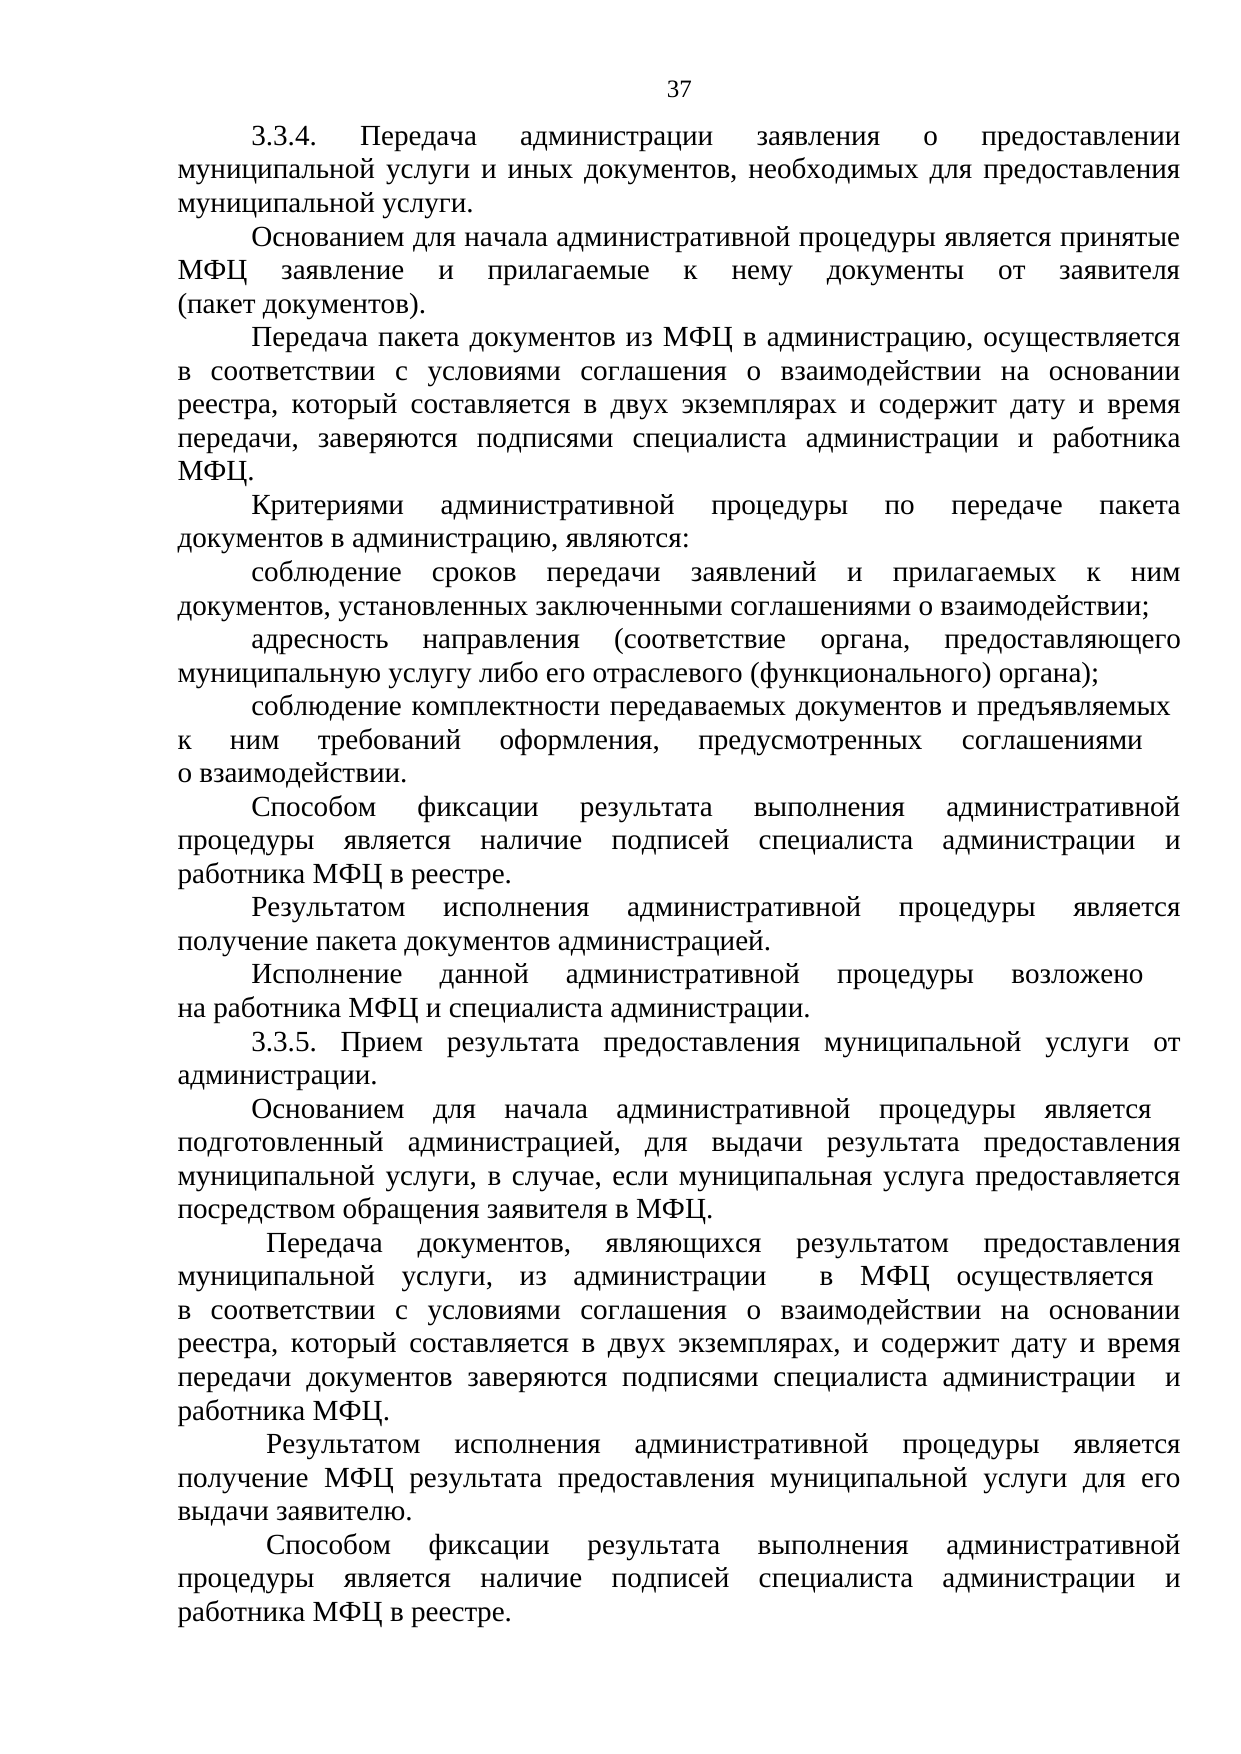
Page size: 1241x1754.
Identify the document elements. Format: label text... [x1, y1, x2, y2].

text адресность направления (соответствие органа, предоставляющего муниципальную услугу либо его отраслевого (функционального) органа); [177, 621, 1181, 688]
text Исполнение данной административной процедуры возложено на работника МФЦ и специалиста администрации. [177, 957, 1181, 1024]
text соблюдение комплектности передаваемых документов и предъявляемых к ним требований оформления, предусмотренных соглашениями о взаимодействии. [177, 688, 1181, 789]
text Критериями административной процедуры по передаче пакета документов в администрацию, являются: [177, 487, 1181, 554]
text 3.3.5. Прием результата предоставления муниципальной услуги от администрации. [177, 1024, 1181, 1091]
text Передача документов, являющихся результатом предоставления муниципальной услуги, из администрации в МФЦ осуществляется в соответствии с условиями соглашения о взаимодействии на основании реестра, который составляется в двух экземплярах, и содержит дату и время передачи документов заверяются подписями специалиста администрации и работника МФЦ. [177, 1225, 1181, 1426]
text 3.3.4. Передача администрации заявления о предоставлении муниципальной услуги и иных документов, необходимых для предоставления муниципальной услуги. [177, 118, 1181, 219]
text соблюдение сроков передачи заявлений и прилагаемых к ним документов, установленных заключенными соглашениями о взаимодействии; [177, 554, 1181, 621]
text Результатом исполнения административной процедуры является получение МФЦ результата предоставления муниципальной услуги для его выдачи заявителю. [177, 1426, 1181, 1527]
text Способом фиксации результата выполнения административной процедуры является наличие подписей специалиста администрации и работника МФЦ в реестре. [177, 789, 1181, 889]
text Основанием для начала административной процедуры является подготовленный администрацией, для выдачи результата предоставления муниципальной услуги, в случае, если муниципальная услуга предоставляется посредством обращения заявителя в МФЦ. [177, 1091, 1181, 1225]
text Способом фиксации результата выполнения административной процедуры является наличие подписей специалиста администрации и работника МФЦ в реестре. [177, 1527, 1181, 1627]
text Результатом исполнения административной процедуры является получение пакета документов администрацией. [177, 889, 1181, 957]
text Основанием для начала административной процедуры является принятые МФЦ заявление и прилагаемые к нему документы от заявителя (пакет документов). [177, 219, 1181, 319]
text Передача пакета документов из МФЦ в администрацию, осуществляется в соответствии с условиями соглашения о взаимодействии на основании реестра, который составляется в двух экземплярах и содержит дату и время передачи, заверяются подписями специалиста администрации и работника МФЦ. [177, 319, 1181, 487]
